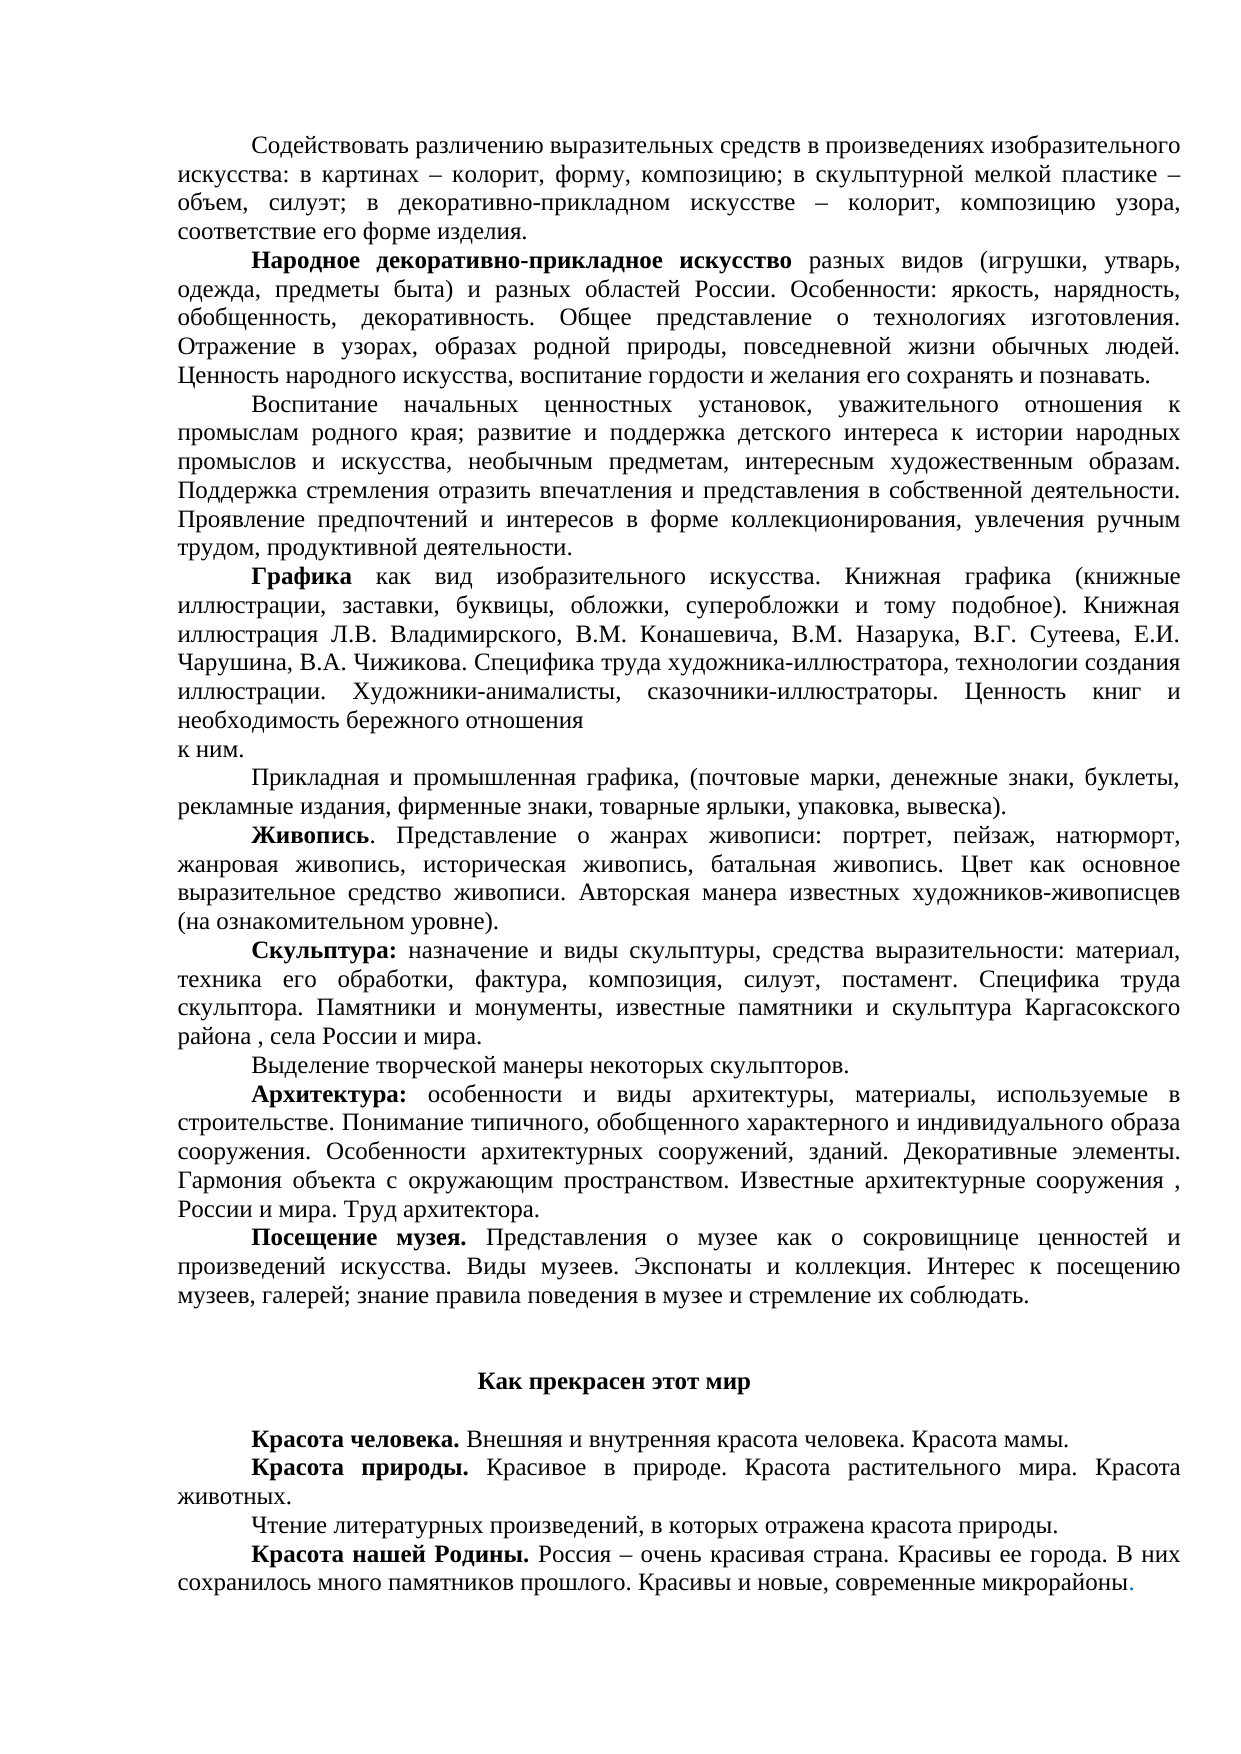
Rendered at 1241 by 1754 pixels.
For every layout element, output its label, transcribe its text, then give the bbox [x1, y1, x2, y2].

text Как прекрасен этот мир [177, 1366, 1181, 1395]
text Чтение литературных произведений, в которых отражена красота природы. [177, 1510, 1181, 1539]
text Прикладная и промышленная графика, (почтовые марки, денежные знаки, буклеты, рекламные издания, фирменные знаки, товарные ярлыки, упаковка, вывеска). [177, 762, 1181, 820]
text Народное декоративно-прикладное искусство разных видов (игрушки, утварь, одежда, предметы быта) и разных областей России. Особенности: яркость, нарядность, обобщенность, декоративность. Общее представление о технологиях изготовления. Отражение в узорах, образах родной природы, повседневной жизни обычных людей. Ценность народного искусства, воспитание гордости и желания его сохранять и познавать. [177, 245, 1181, 389]
text Архитектура: особенности и виды архитектуры, материалы, используемые в строительстве. Понимание типичного, обобщенного характерного и индивидуального образа сооружения. Особенности архитектурных сооружений, зданий. Декоративные элементы. Гармония объекта с окружающим пространством. Известные архитектурные сооружения , России и мира. Труд архитектора. [177, 1079, 1181, 1222]
text Красота человека. Внешняя и внутренняя красота человека. Красота мамы. [177, 1424, 1181, 1452]
text Красота нашей Родины. Россия – очень красивая страна. Красивы ее города. В них сохранилось много памятников прошлого. Красивы и новые, современные микрорайоны. [177, 1539, 1181, 1596]
text Живопись. Представление о жанрах живописи: портрет, пейзаж, натюрморт, жанровая живопись, историческая живопись, батальная живопись. Цвет как основное выразительное средство живописи. Авторская манера известных художников-живописцев (на ознакомительном уровне). [177, 820, 1181, 935]
text Графика как вид изобразительного искусства. Книжная графика (книжные иллюстрации, заставки, буквицы, обложки, суперобложки и тому подобное). Книжная иллюстрация Л.В. Владимирского, В.М. Конашевича, В.М. Назарука, В.Г. Сутеева, Е.И. Чарушина, В.А. Чижикова. Специфика труда художника-иллюстратора, технологии создания иллюстрации. Художники-анималисты, сказочники-иллюстраторы. Ценность книг и необходимость бережного отношения [177, 561, 1181, 734]
text Содействовать различению выразительных средств в произведениях изобразительного искусства: в картинах – колорит, форму, композицию; в скульптурной мелкой пластике – объем, силуэт; в декоративно-прикладном искусстве – колорит, композицию узора, соответствие его форме изделия. [177, 130, 1181, 245]
text Воспитание начальных ценностных установок, уважительного отношения к промыслам родного края; развитие и поддержка детского интереса к истории народных промыслов и искусства, необычным предметам, интересным художественным образам. Поддержка стремления отразить впечатления и представления в собственной деятельности. Проявление предпочтений и интересов в форме коллекционирования, увлечения ручным трудом, продуктивной деятельности. [177, 389, 1181, 561]
text Выделение творческой манеры некоторых скульпторов. [177, 1050, 1181, 1079]
text к ним. [177, 734, 1181, 762]
text Красота природы. Красивое в природе. Красота растительного мира. Красота животных. [177, 1452, 1181, 1510]
text Скульптура: назначение и виды скульптуры, средства выразительности: материал, техника его обработки, фактура, композиция, силуэт, постамент. Специфика труда скульптора. Памятники и монументы, известные памятники и скульптура Каргасокского района , села России и мира. [177, 935, 1181, 1050]
text Посещение музея. Представления о музее как о сокровищнице ценностей и произведений искусства. Виды музеев. Экспонаты и коллекция. Интерес к посещению музеев, галерей; знание правила поведения в музее и стремление их соблюдать. [177, 1222, 1181, 1309]
